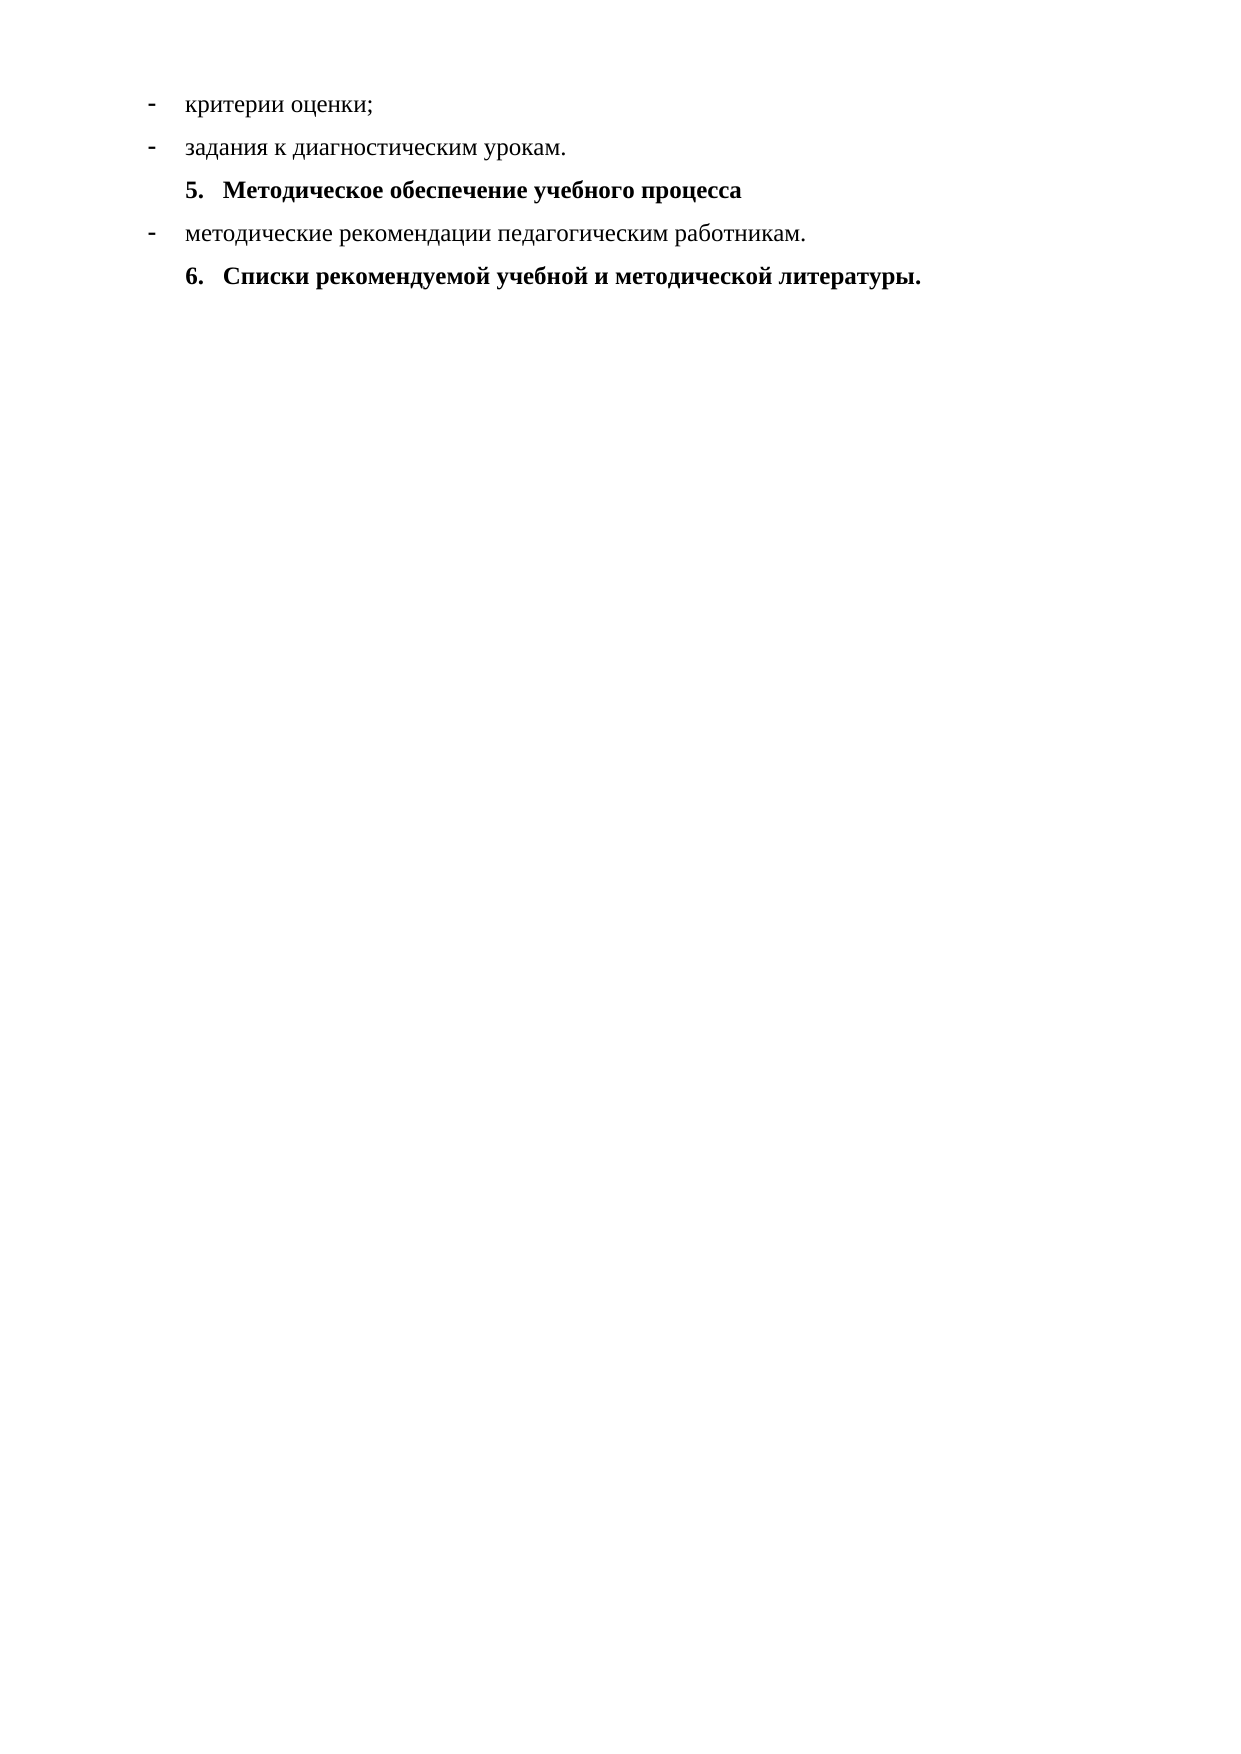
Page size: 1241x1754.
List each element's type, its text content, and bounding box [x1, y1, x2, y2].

list критерии оценки; [148, 89, 1152, 117]
list Списки рекомендуемой учебной и методической литературы. [185, 261, 1152, 290]
list методические рекомендации педагогическим работникам. [148, 218, 1152, 247]
list Методическое обеспечение учебного процесса [185, 175, 1152, 204]
list задания к диагностическим урокам. [148, 132, 1152, 161]
